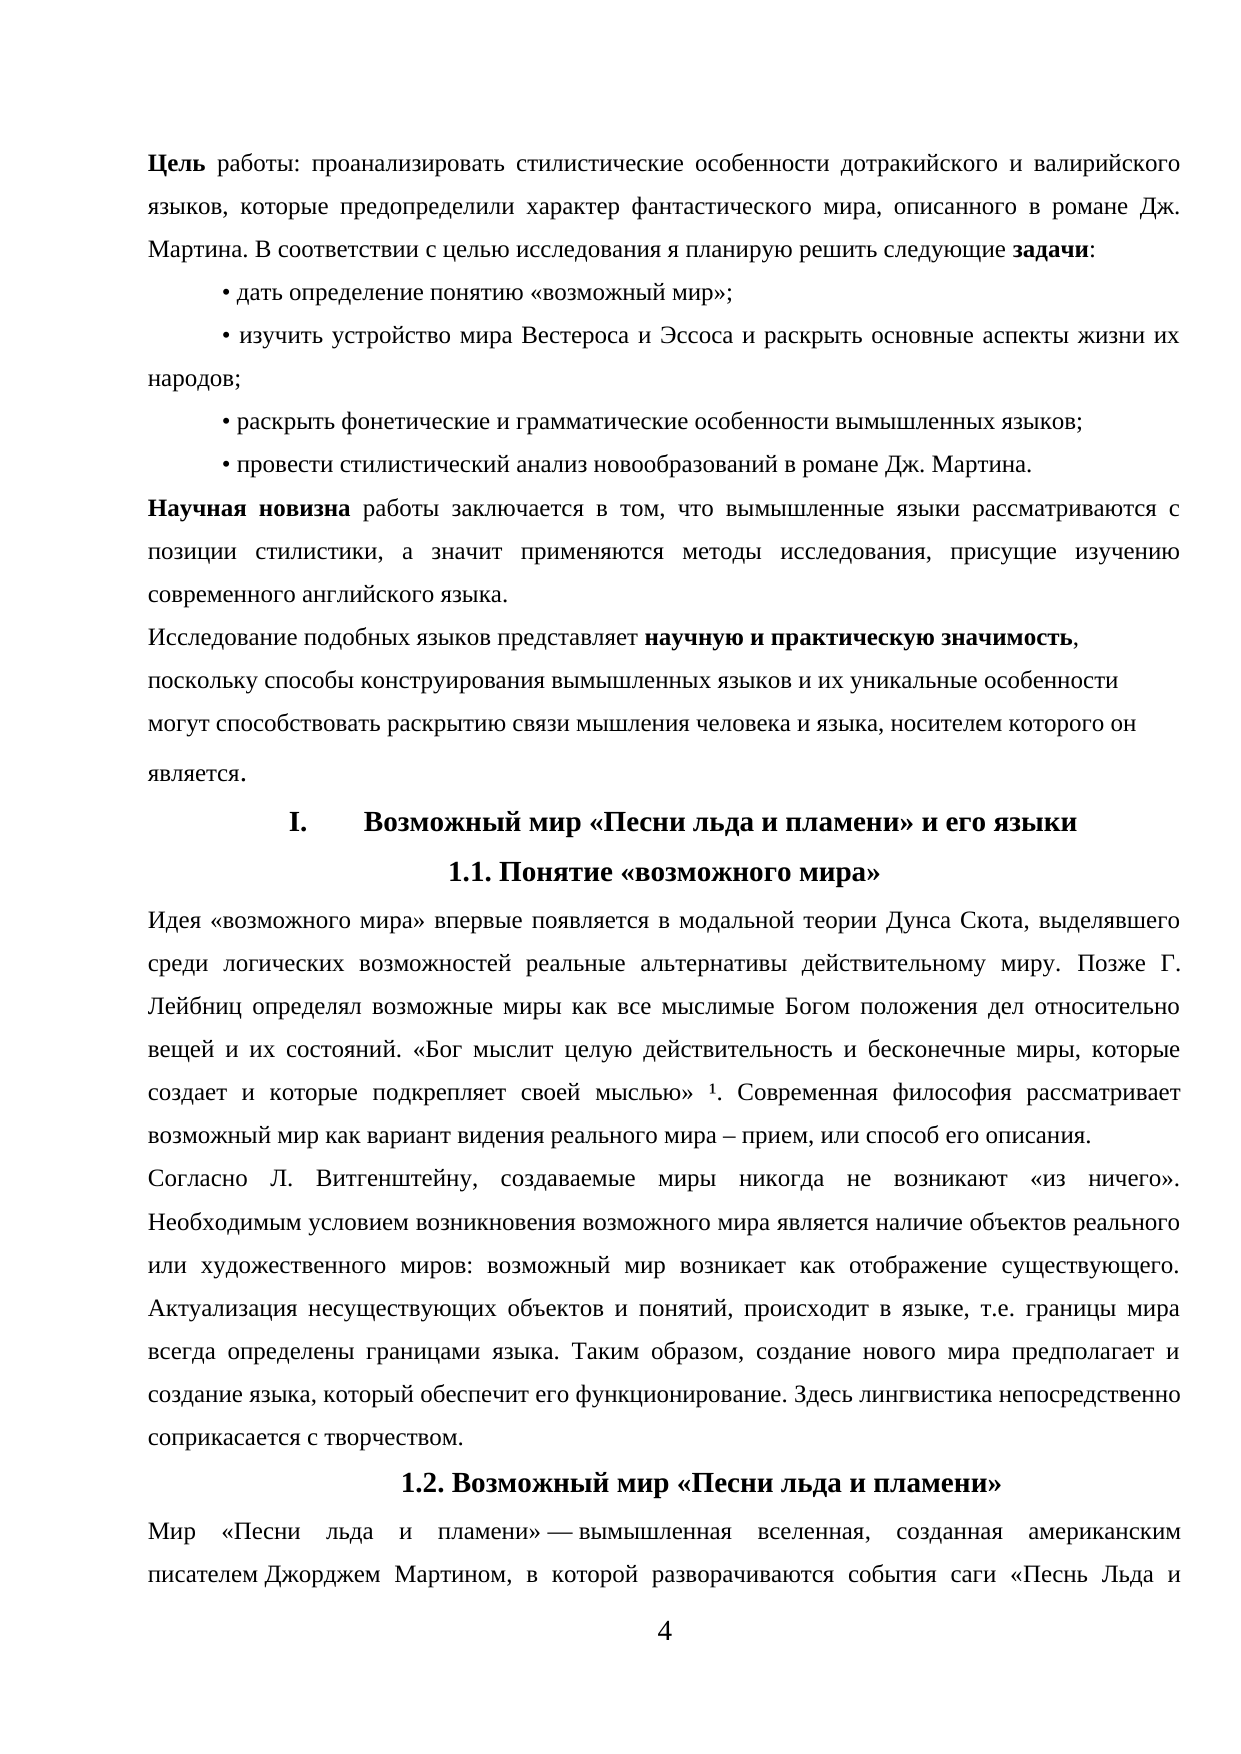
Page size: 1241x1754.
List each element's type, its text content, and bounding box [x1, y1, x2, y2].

text • раскрыть фонетические и грамматические особенности вымышленных языков; [148, 406, 1181, 435]
text Исследование подобных языков представляет научную и практическую значимость, поскольку способы конструирования вымышленных языков и их уникальные особенности могут способствовать раскрытию связи мышления человека и языка, носителем которого он является. [148, 622, 1181, 787]
text Цель работы: проанализировать стилистические особенности дотракийского и валирийского языков, которые предопределили характер фантастического мира, описанного в романе Дж. Мартина. В соответствии с целью исследования я планирую решить следующие задачи: [148, 148, 1181, 263]
text • провести стилистический анализ новообразований в романе Дж. Мартина. [148, 449, 1181, 478]
text 1.1. Понятие «возможного мира» [148, 854, 1181, 888]
text 1.2. Возможный мир «Песни льда и пламени» [148, 1465, 1181, 1499]
text Идея «возможного мира» впервые появляется в модальной теории Дунса Скота, выделявшего среди логических возможностей реальные альтернативы действительному миру. Позже Г. Лейбниц определял возможные миры как все мыслимые Богом положения дел относительно вещей и их состояний. «Бог мыслит целую действительность и бесконечные миры, которые создает и которые подкрепляет своей мыслью» ¹. Современная философия рассматривает возможный мир как вариант видения реального мира – прием, или способ его описания. [148, 933, 1181, 1149]
text • изучить устройство мира Вестероса и Эссоса и раскрыть основные аспекты жизни их народов; [148, 320, 1181, 392]
text • дать определение понятию «возможный мир»; [148, 277, 1181, 306]
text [148, 1516, 1181, 1588]
text Согласно Л. Витгенштейну, создаваемые миры никогда не возникают «из ничего». Необходимым условием возникновения возможного мира является наличие объектов реального или художественного миров: возможный мир возникает как отображение существующего. Актуализация несуществующих объектов и понятий, происходит в языке, т.е. границы мира всегда определены границами языка. Таким образом, создание нового мира предполагает и создание языка, который обеспечит его функционирование. Здесь лингвистика непосредственно соприкасается с творчеством. [148, 1163, 1181, 1451]
text Научная новизна работы заключается в том, что вымышленные языки рассматриваются с позиции стилистики, а значит применяются методы исследования, присущие изучению современного английского языка. [148, 493, 1181, 608]
list Возможный мир «Песни льда и пламени» и его языки [185, 804, 1181, 838]
